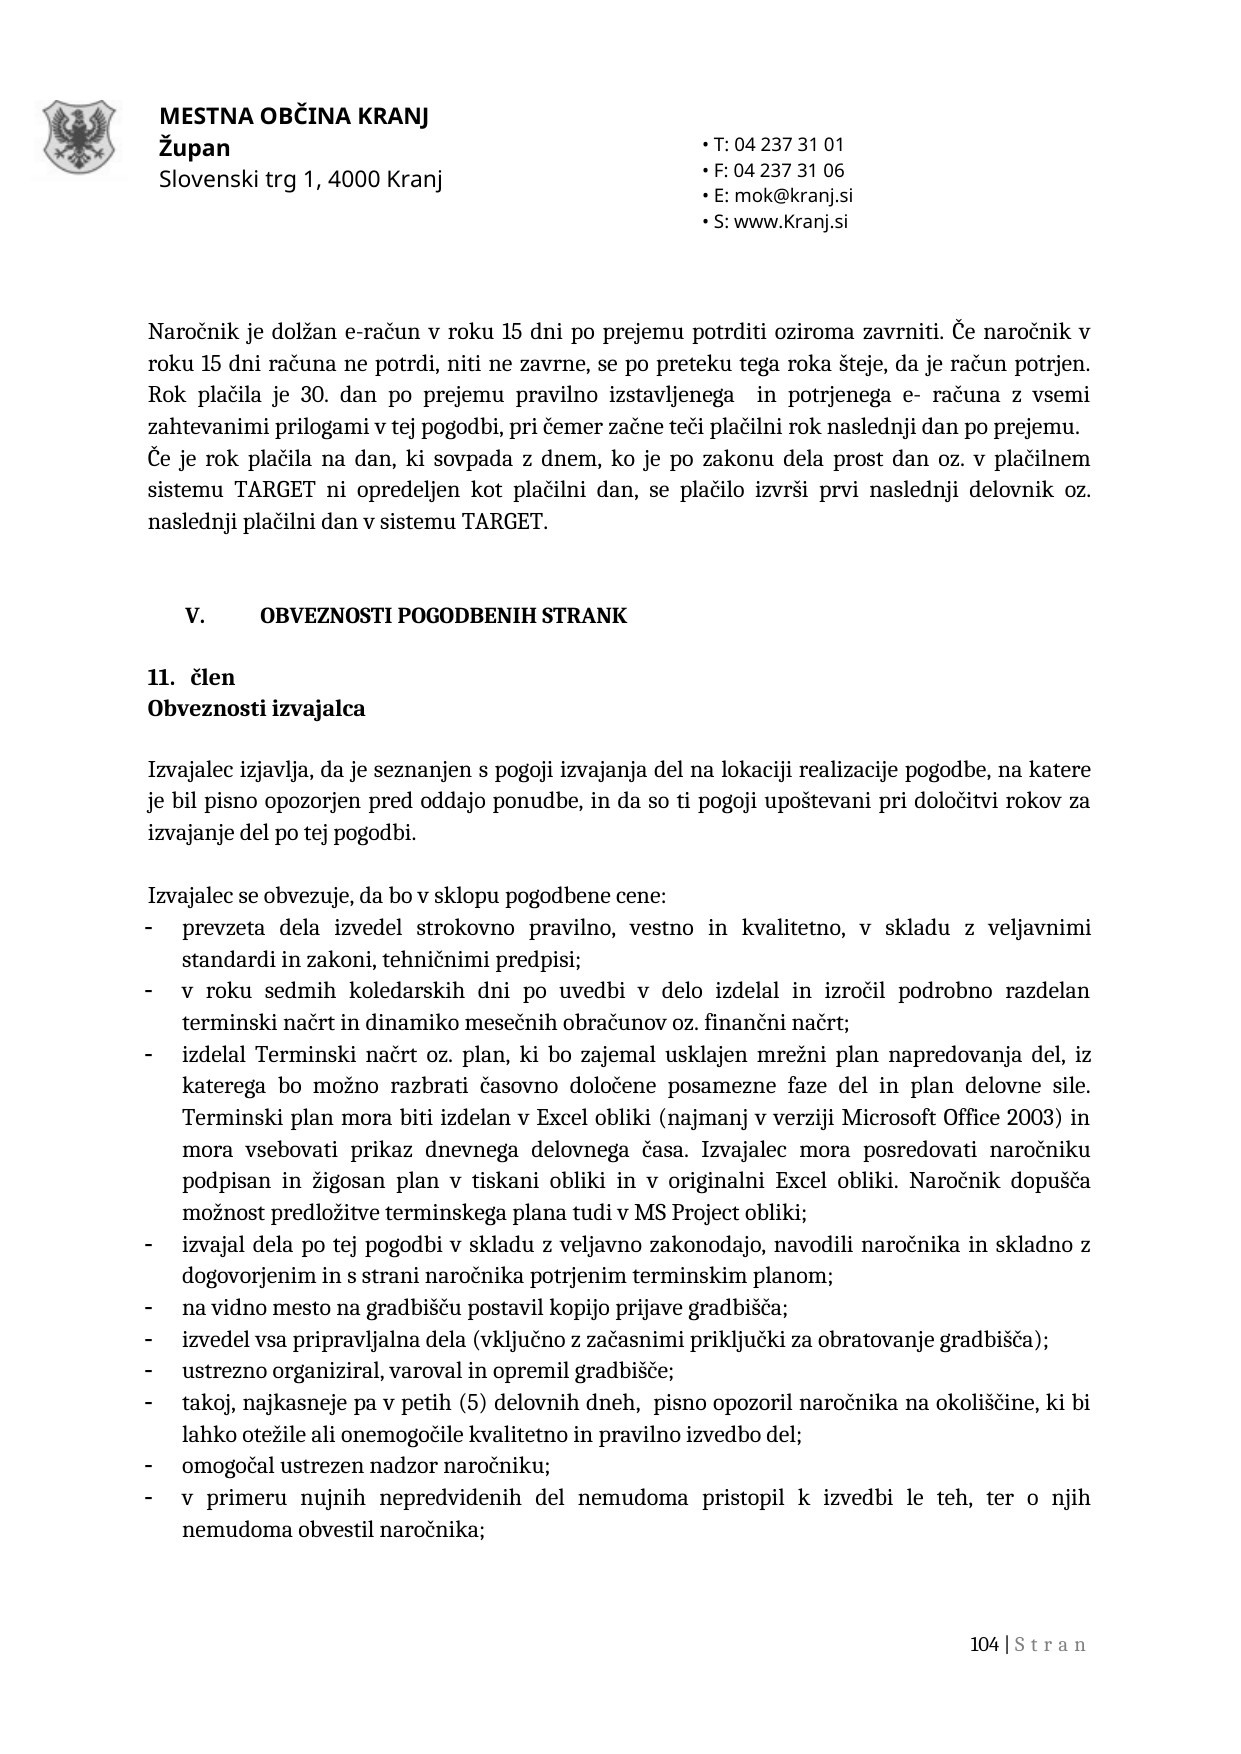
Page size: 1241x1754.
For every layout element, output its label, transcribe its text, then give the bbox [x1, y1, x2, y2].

text Naročnik je dolžan e-račun v roku 15 dni po prejemu potrditi oziroma zavrniti. Če naročnik v roku 15 dni računa ne potrdi, niti ne zavrne, se po preteku tega roka šteje, da je račun potrjen. Rok plačila je 30. dan po prejemu pravilno izstavljenega in potrjenega e- računa z vsemi zahtevanimi prilogami v tej pogodbi, pri čemer začne teči plačilni rok naslednji dan po prejemu. [148, 318, 1092, 441]
list omogočal ustrezen nadzor naročniku; [144, 1452, 1092, 1480]
list izvajal dela po tej pogodbi v skladu z veljavno zakonodajo, navodili naročnika in skladno z dogovorjenim in s strani naročnika potrjenim terminskim planom; [144, 1231, 1092, 1290]
text Izvajalec izjavlja, da je seznanjen s pogoji izvajanja del na lokaciji realizacije pogodbe, na katere je bil pisno opozorjen pred oddajo ponudbe, in da so ti pogoji upoštevani pri določitvi rokov za izvajanje del po tej pogodbi. [148, 756, 1092, 847]
list izdelal Terminski načrt oz. plan, ki bo zajemal usklajen mrežni plan napredovanja del, iz katerega bo možno razbrati časovno določene posamezne faze del in plan delovne sile. Terminski plan mora biti izdelan v Excel obliki (najmanj v verziji Microsoft Office 2003) in mora vsebovati prikaz dnevnega delovnega časa. Izvajalec mora posredovati naročniku podpisan in žigosan plan v tiskani obliki in v originalni Excel obliki. Naročnik dopušča možnost predložitve terminskega plana tudi v MS Project obliki; [144, 1041, 1092, 1227]
list ustrezno organiziral, varoval in opremil gradbišče; [144, 1357, 1092, 1385]
list v roku sedmih koledarskih dni po uvedbi v delo izdelal in izročil podrobno razdelan terminski načrt in dinamiko mesečnih obračunov oz. finančni načrt; [144, 977, 1092, 1037]
text Obveznosti izvajalca [148, 695, 1092, 723]
list prevzeta dela izvedel strokovno pravilno, vestno in kvalitetno, v skladu z veljavnimi standardi in zakoni, tehničnimi predpisi; [144, 914, 1092, 973]
list na vidno mesto na gradbišču postavil kopijo prijave gradbišča; [144, 1294, 1092, 1322]
list OBVEZNOSTI POGODBENIH STRANK [185, 603, 1092, 629]
list takoj, najkasneje pa v petih (5) delovnih dneh, pisno opozoril naročnika na okoliščine, ki bi lahko otežile ali onemogočile kvalitetno in pravilno izvedbo del; [144, 1389, 1092, 1448]
text Če je rok plačila na dan, ki sovpada z dnem, ko je po zakonu dela prost dan oz. v plačilnem sistemu TARGET ni opredeljen kot plačilni dan, se plačilo izvrši prvi naslednji delovnik oz. naslednji plačilni dan v sistemu TARGET. [148, 444, 1092, 536]
list člen [148, 663, 1092, 691]
text Izvajalec se obvezuje, da bo v sklopu pogodbene cene: [148, 882, 1092, 910]
list izvedel vsa pripravljalna dela (vključno z začasnimi priključki za obratovanje gradbišča); [144, 1326, 1092, 1353]
list v primeru nujnih nepredvidenih del nemudoma pristopil k izvedbi le teh, ter o njih nemudoma obvestil naročnika; [144, 1484, 1092, 1543]
